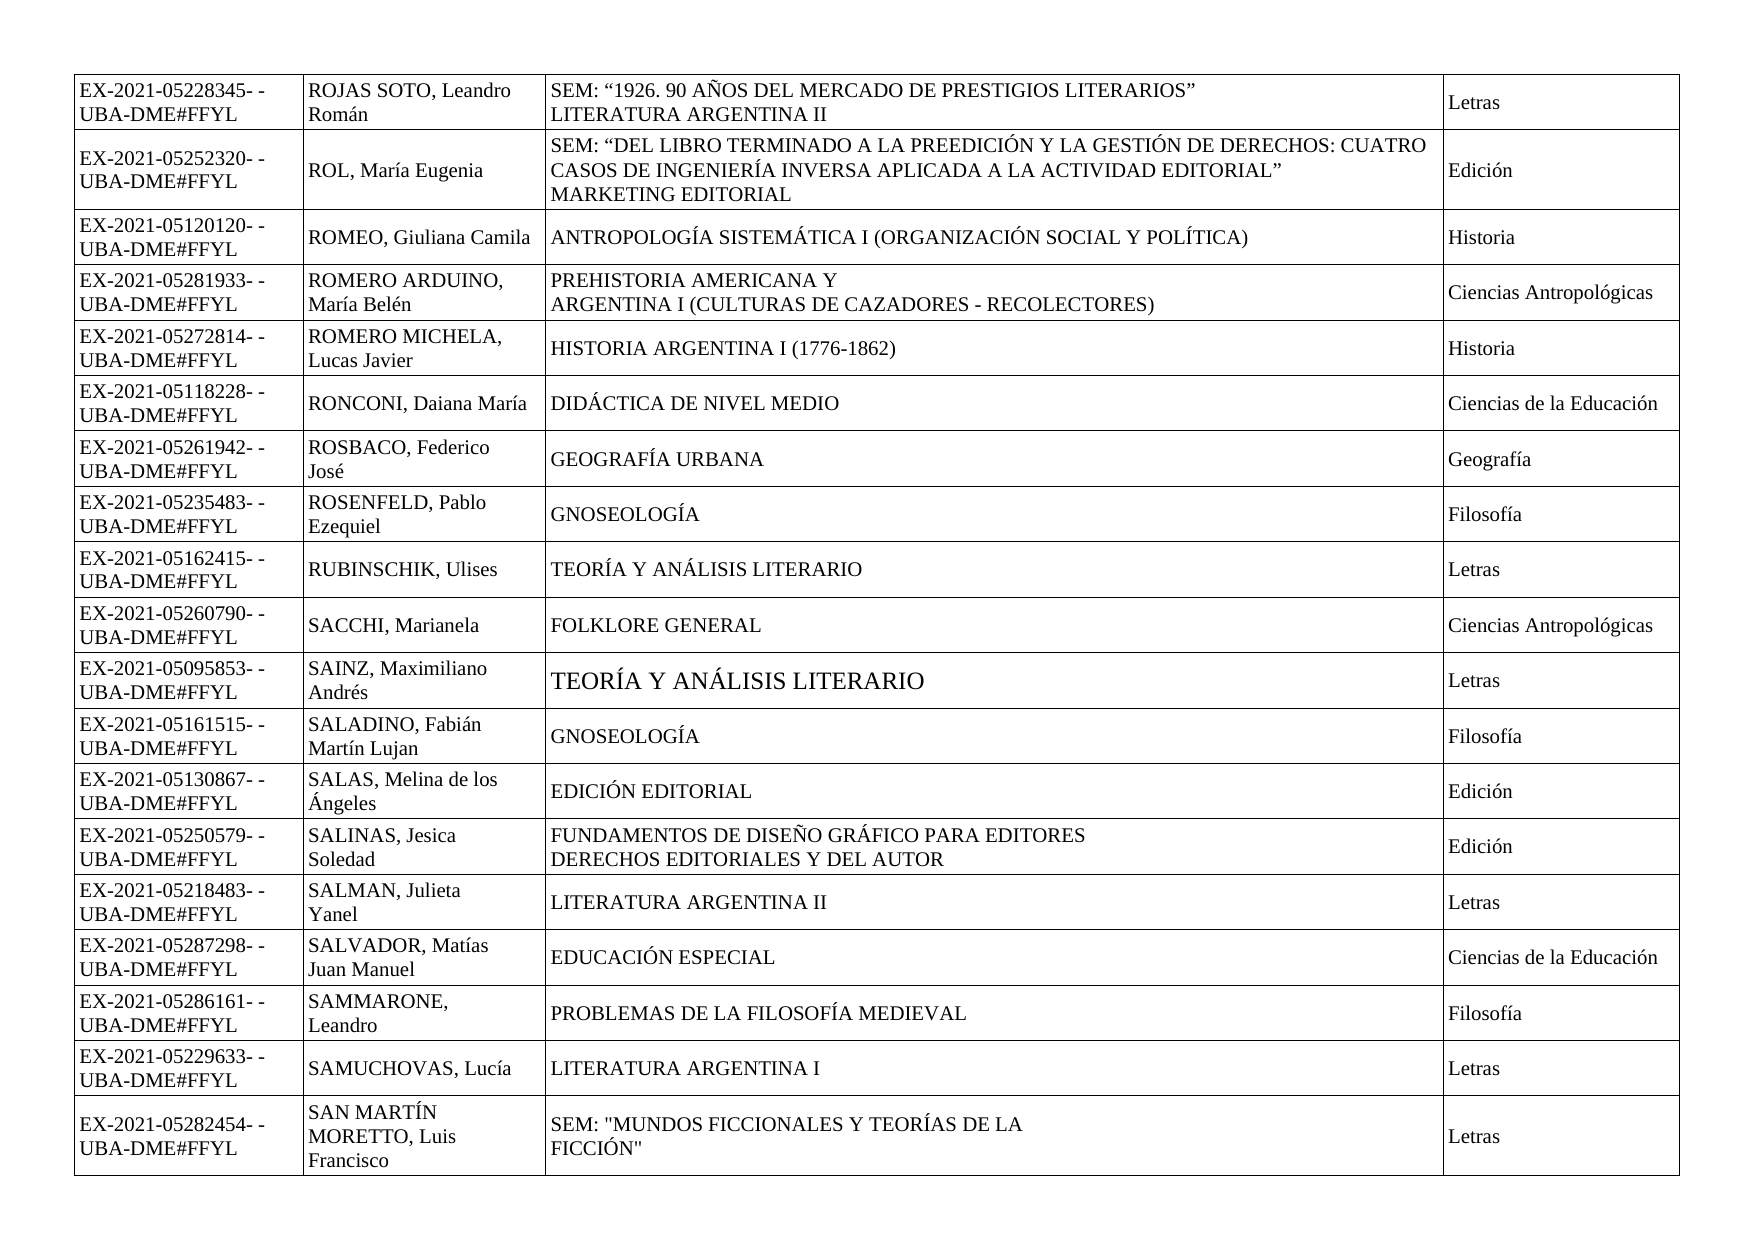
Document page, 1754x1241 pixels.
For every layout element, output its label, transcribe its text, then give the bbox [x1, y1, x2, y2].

table_cell ANTROPOLOGÍA SISTEMÁTICA I (ORGANIZACIÓN SOCIAL Y POLÍTICA) [546, 210, 1443, 264]
table_cell Ciencias Antropológicas [1444, 265, 1679, 319]
table_cell LITERATURA ARGENTINA II [546, 875, 1443, 929]
table_cell Ciencias de la Educación [1444, 376, 1679, 430]
table_cell Letras [1444, 875, 1679, 929]
table_cell Filosofía [1444, 709, 1679, 763]
table_cell Ciencias de la Educación [1444, 930, 1679, 984]
table_cell EX-2021-05161515- -UBA-DME#FFYL [75, 709, 303, 763]
table_cell Filosofía [1444, 487, 1679, 541]
table_cell Edición [1444, 130, 1679, 209]
table_cell HISTORIA ARGENTINA I (1776-1862) [546, 321, 1443, 375]
table_cell GNOSEOLOGÍA [546, 709, 1443, 763]
table_cell ROJAS SOTO, Leandro Román [304, 75, 545, 129]
table_cell EX-2021-05162415- -UBA-DME#FFYL [75, 542, 303, 597]
table_cell EX-2021-05235483- -UBA-DME#FFYL [75, 487, 303, 541]
table_cell EDUCACIÓN ESPECIAL [546, 930, 1443, 984]
table_cell EX-2021-05250579- -UBA-DME#FFYL [75, 819, 303, 874]
table_cell SACCHI, Marianela [304, 598, 545, 652]
table_cell LITERATURA ARGENTINA I [546, 1041, 1443, 1095]
table_cell SALAS, Melina de los Ángeles [304, 764, 545, 818]
table_cell Edición [1444, 819, 1679, 874]
table_cell EX-2021-05095853- -UBA-DME#FFYL [75, 653, 303, 707]
table_cell FOLKLORE GENERAL [546, 598, 1443, 652]
table_cell RUBINSCHIK, Ulises [304, 542, 545, 597]
table_cell SAMMARONE, Leandro [304, 986, 545, 1040]
table_cell Letras [1444, 653, 1679, 707]
table_cell PROBLEMAS DE LA FILOSOFÍA MEDIEVAL [546, 986, 1443, 1040]
table_cell Letras [1444, 542, 1679, 597]
table_cell EX-2021-05130867- -UBA-DME#FFYL [75, 764, 303, 818]
table_cell DIDÁCTICA DE NIVEL MEDIO [546, 376, 1443, 430]
table_cell SAMUCHOVAS, Lucía [304, 1041, 545, 1095]
table_cell ROMEO, Giuliana Camila [304, 210, 545, 264]
table_cell SALVADOR, Matías Juan Manuel [304, 930, 545, 984]
table_cell EX-2021-05252320- -UBA-DME#FFYL [75, 130, 303, 209]
table_cell RONCONI, Daiana María [304, 376, 545, 430]
table_cell FUNDAMENTOS DE DISEÑO GRÁFICO PARA EDITORES DERECHOS EDITORIALES Y DEL AUTOR [546, 819, 1443, 874]
table_cell EX-2021-05218483- -UBA-DME#FFYL [75, 875, 303, 929]
table_cell SEM: "MUNDOS FICCIONALES Y TEORÍAS DE LA FICCIÓN" [546, 1096, 1443, 1175]
table_cell EX-2021-05118228- -UBA-DME#FFYL [75, 376, 303, 430]
table_cell Edición [1444, 764, 1679, 818]
table_cell ROL, María Eugenia [304, 130, 545, 209]
table_cell Geografía [1444, 431, 1679, 486]
table_cell EX-2021-05260790- -UBA-DME#FFYL [75, 598, 303, 652]
table_cell Letras [1444, 1041, 1679, 1095]
table_cell Letras [1444, 75, 1679, 129]
table_cell Letras [1444, 1096, 1679, 1175]
table_cell ROMERO MICHELA, Lucas Javier [304, 321, 545, 375]
table_cell SALMAN, Julieta Yanel [304, 875, 545, 929]
table_cell ROSENFELD, Pablo Ezequiel [304, 487, 545, 541]
table_cell ROMERO ARDUINO, María Belén [304, 265, 545, 319]
table_cell EX-2021-05228345- -UBA-DME#FFYL [75, 75, 303, 129]
table_cell SAN MARTÍN MORETTO, Luis Francisco [304, 1096, 545, 1175]
table_cell EX-2021-05229633- -UBA-DME#FFYL [75, 1041, 303, 1095]
table_cell EDICIÓN EDITORIAL [546, 764, 1443, 818]
table_cell Historia [1444, 210, 1679, 264]
table_cell SAINZ, Maximiliano Andrés [304, 653, 545, 707]
table_cell SALINAS, Jesica Soledad [304, 819, 545, 874]
table_cell SALADINO, Fabián Martín Lujan [304, 709, 545, 763]
table_cell EX-2021-05281933- -UBA-DME#FFYL [75, 265, 303, 319]
table_cell Historia [1444, 321, 1679, 375]
table_cell EX-2021-05286161- -UBA-DME#FFYL [75, 986, 303, 1040]
table_cell EX-2021-05282454- -UBA-DME#FFYL [75, 1096, 303, 1175]
table_cell PREHISTORIA AMERICANA Y ARGENTINA I (CULTURAS DE CAZADORES - RECOLECTORES) [546, 265, 1443, 319]
table_cell EX-2021-05287298- -UBA-DME#FFYL [75, 930, 303, 984]
table_cell EX-2021-05261942- -UBA-DME#FFYL [75, 431, 303, 486]
table_cell Filosofía [1444, 986, 1679, 1040]
table_cell EX-2021-05272814- -UBA-DME#FFYL [75, 321, 303, 375]
table_cell ROSBACO, Federico José [304, 431, 545, 486]
table_cell TEORÍA Y ANÁLISIS LITERARIO [546, 653, 1443, 707]
table_cell TEORÍA Y ANÁLISIS LITERARIO [546, 542, 1443, 597]
table_cell GNOSEOLOGÍA [546, 487, 1443, 541]
table_cell SEM: “1926. 90 AÑOS DEL MERCADO DE PRESTIGIOS LITERARIOS” LITERATURA ARGENTINA II [546, 75, 1443, 129]
table_cell Ciencias Antropológicas [1444, 598, 1679, 652]
table_cell GEOGRAFÍA URBANA [546, 431, 1443, 486]
table_cell SEM: “DEL LIBRO TERMINADO A LA PREEDICIÓN Y LA GESTIÓN DE DERECHOS: CUATRO CASOS DE INGENIERÍA INVERSA APLICADA A LA ACTIVIDAD EDITORIAL” MARKETING EDITORIAL [546, 130, 1443, 209]
table_cell EX-2021-05120120- -UBA-DME#FFYL [75, 210, 303, 264]
